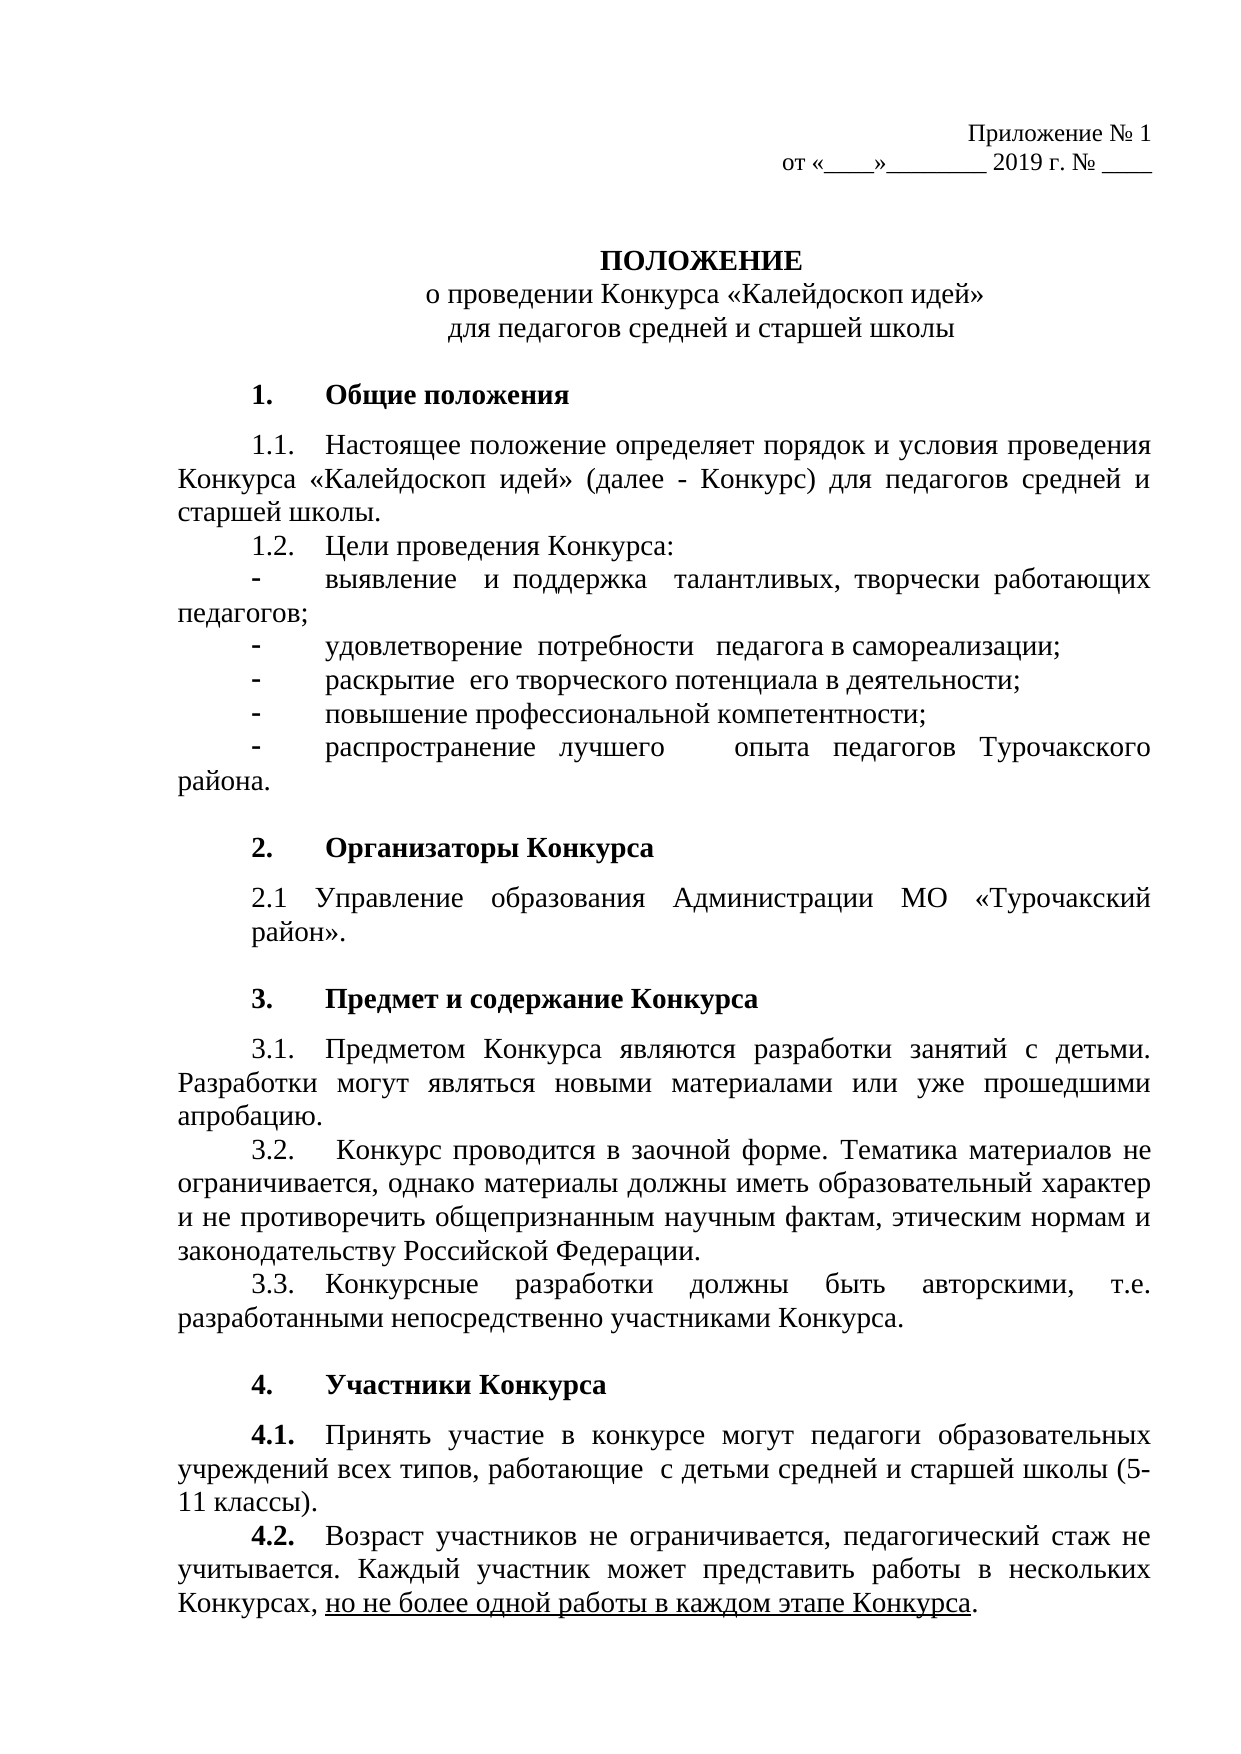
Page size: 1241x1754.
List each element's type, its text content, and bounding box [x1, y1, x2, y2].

list Конкурсные разработки должны быть авторскими, т.е. разработанными непосредственно участниками Конкурса. [177, 1266, 1152, 1333]
list Принять участие в конкурсе могут педагоги образовательных учреждений всех типов, работающие с детьми средней и старшей школы (5-11 классы). [177, 1417, 1152, 1518]
list удовлетворение потребности педагога в самореализации; [177, 628, 1152, 662]
list Возраст участников не ограничивается, педагогический стаж не учитывается. Каждый участник может представить работы в нескольких Конкурсах, но не более одной работы в каждом этапе Конкурса. [177, 1518, 1152, 1618]
list раскрытие его творческого потенциала в деятельности; [177, 662, 1152, 696]
text для педагогов средней и старшей школы [177, 310, 1152, 343]
list выявление и поддержка талантливых, творчески работающих педагогов; [177, 561, 1152, 628]
list Предметом Конкурса являются разработки занятий с детьми. Разработки могут являться новыми материалами или уже прошедшими апробацию. [177, 1031, 1152, 1132]
list Организаторы Конкурса [177, 830, 1152, 864]
list 2.1 Управление образования Администрации МО «Турочакский район». [251, 881, 1152, 948]
list Настоящее положение определяет порядок и условия проведения Конкурса «Калейдоскоп идей» (далее - Конкурс) для педагогов средней и старшей школы. [177, 427, 1152, 528]
list Конкурс проводится в заочной форме. Тематика материалов не ограничивается, однако материалы должны иметь образовательный характер и не противоречить общепризнанным научным фактам, этическим нормам и законодательству Российской Федерации. [177, 1132, 1152, 1266]
list повышение профессиональной компетентности; [177, 696, 1152, 729]
list Общие положения [177, 377, 1152, 410]
text ПОЛОЖЕНИЕ [177, 243, 1152, 276]
text от «____»________ 2019 г. № ____ [177, 147, 1152, 176]
text Приложение № 1 [177, 118, 1152, 147]
list Предмет и содержание Конкурса [177, 981, 1152, 1015]
text о проведении Конкурса «Калейдоскоп идей» [177, 276, 1152, 310]
list Цели проведения Конкурса: [177, 528, 1152, 561]
list распространение лучшего опыта педагогов Турочакского района. [177, 729, 1152, 797]
list Участники Конкурса [177, 1367, 1152, 1400]
